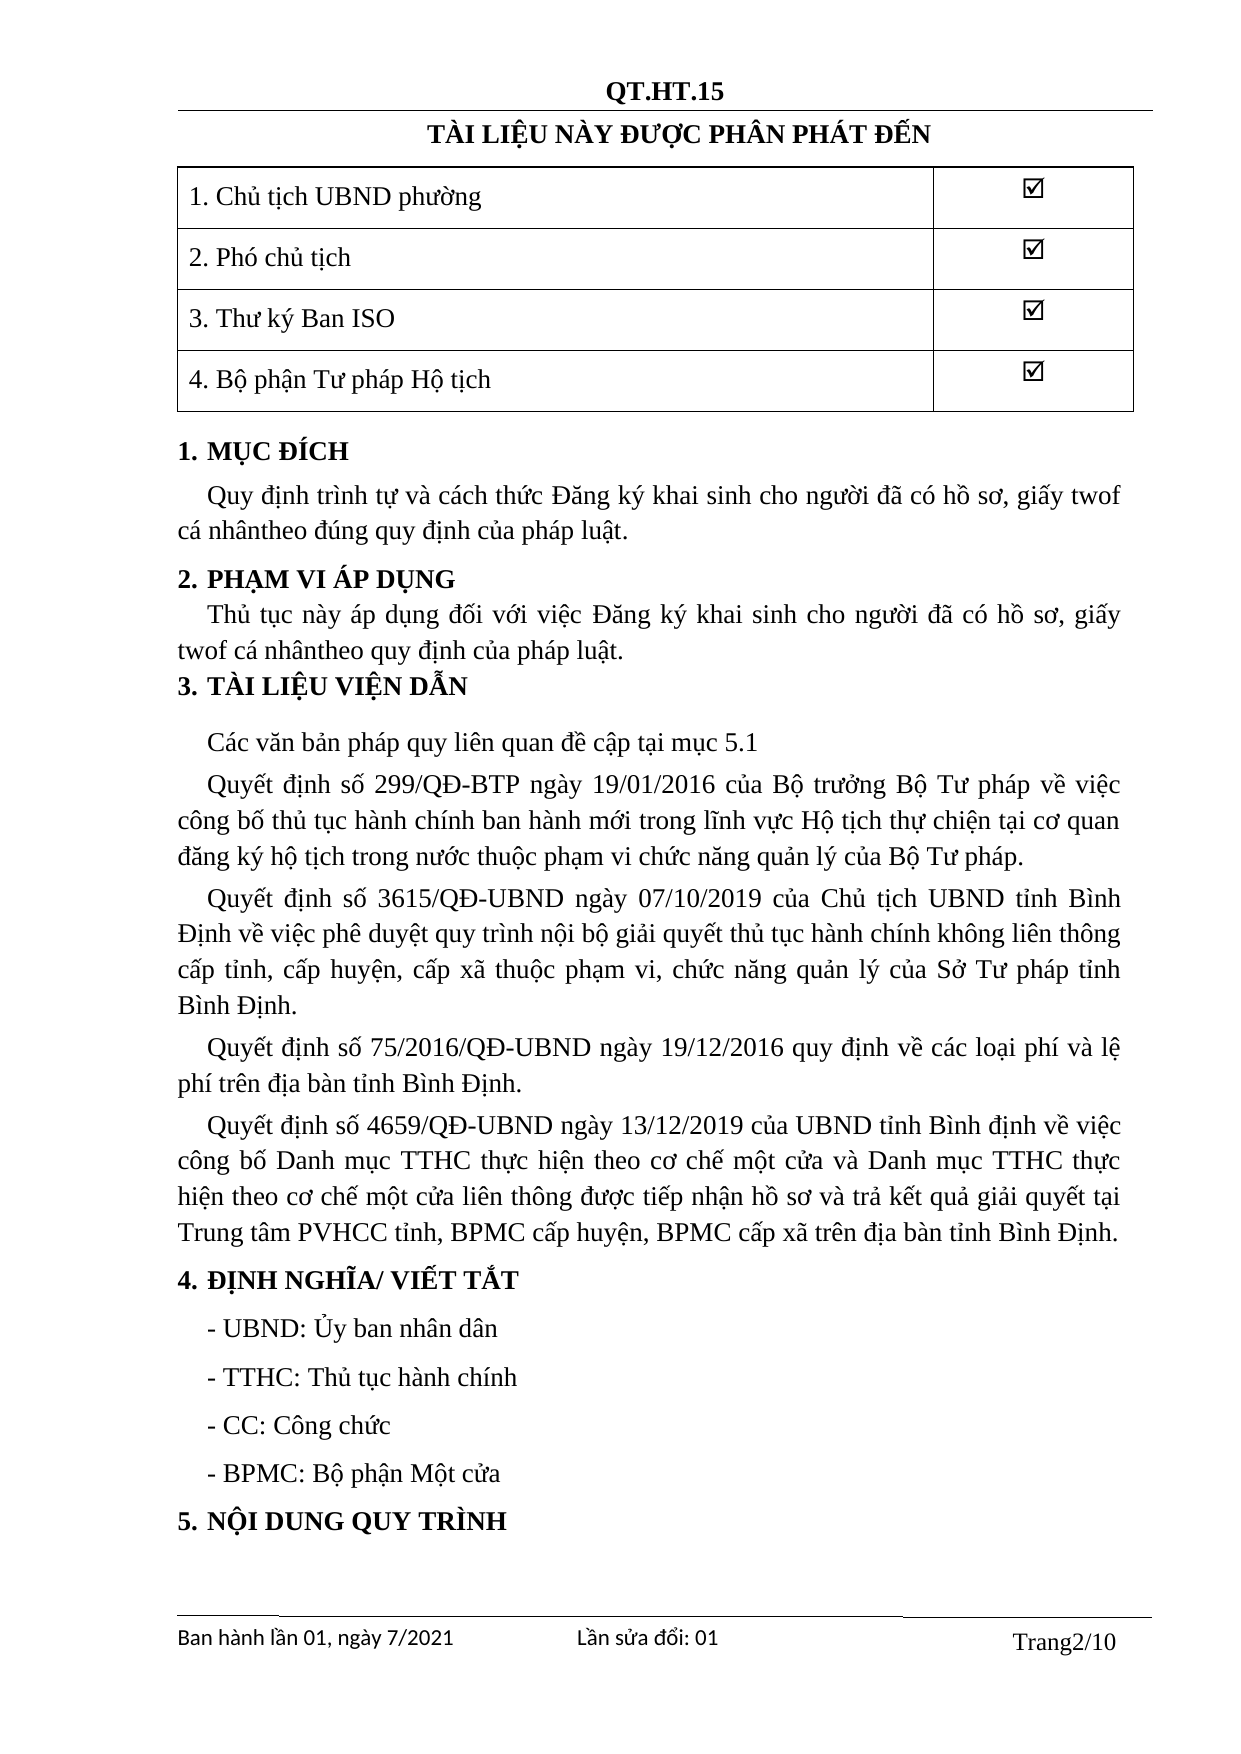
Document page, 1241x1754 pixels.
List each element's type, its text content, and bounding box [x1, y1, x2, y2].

text Các văn bản pháp quy liên quan đề cập tại mục 5.1 [177, 726, 1122, 758]
text Quy định trình tự và cách thức Đăng ký khai sinh cho người đã có hồ sơ, giấy twof cá nhântheo đúng quy định của pháp luật. [112, 479, 1122, 546]
table_cell 3. Thư ký Ban ISO [178, 290, 933, 349]
text - CC: Công chức [177, 1409, 1122, 1440]
table_header [934, 168, 1133, 227]
table_cell 4. Bộ phận Tư pháp Hộ tịch [178, 351, 933, 411]
list TÀI LIỆU VIỆN DẪN [177, 670, 1122, 701]
list ĐỊNH NGHĨA/ VIẾT TẮT [177, 1264, 1122, 1295]
list PHẠM VI ÁP DỤNG [177, 563, 1122, 594]
table_cell 2. Phó chủ tịch [178, 229, 933, 288]
text Quyết định số 75/2016/QĐ-UBND ngày 19/12/2016 quy định về các loại phí và lệ phí trên địa bàn tỉnh Bình Định. [177, 1031, 1122, 1098]
table_cell [934, 229, 1133, 288]
text Quyết định số 3615/QĐ-UBND ngày 07/10/2019 của Chủ tịch UBND tỉnh Bình Định về việc phê duyệt quy trình nội bộ giải quyết thủ tục hành chính không liên thông cấp tỉnh, cấp huyện, cấp xã thuộc phạm vi, chức năng quản lý của Sở Tư pháp tỉnh Bình Định. [177, 882, 1122, 1020]
text TÀI LIỆU NÀY ĐƯỢC PHÂN PHÁT ĐẾN [177, 118, 1122, 149]
text Quyết định số 299/QĐ-BTP ngày 19/01/2016 của Bộ trưởng Bộ Tư pháp về việc công bố thủ tục hành chính ban hành mới trong lĩnh vực Hộ tịch thự chiện tại cơ quan đăng ký hộ tịch trong nước thuộc phạm vi chức năng quản lý của Bộ Tư pháp. [177, 768, 1122, 871]
text - BPMC: Bộ phận Một cửa [177, 1457, 1122, 1488]
table_header 1. Chủ tịch UBND phường [178, 168, 933, 227]
table_cell [934, 290, 1133, 349]
list MỤC ĐÍCH [177, 435, 1122, 466]
text Quyết định số 4659/QĐ-UBND ngày 13/12/2019 của UBND tỉnh Bình định về việc công bố Danh mục TTHC thực hiện theo cơ chế một cửa và Danh mục TTHC thực hiện theo cơ chế một cửa liên thông được tiếp nhận hồ sơ và trả kết quả giải quyết tại Trung tâm PVHCC tỉnh, BPMC cấp huyện, BPMC cấp xã trên địa bàn tỉnh Bình Định. [177, 1109, 1122, 1247]
text - TTHC: Thủ tục hành chính [177, 1361, 1122, 1392]
list Thủ tục này áp dụng đối với việc Đăng ký khai sinh cho người đã có hồ sơ, giấy twof cá nhântheo quy định của pháp luật. [177, 598, 1122, 665]
list NỘI DUNG QUY TRÌNH [177, 1505, 1122, 1536]
text - UBND: Ủy ban nhân dân [177, 1312, 1122, 1343]
table_cell [934, 351, 1133, 411]
